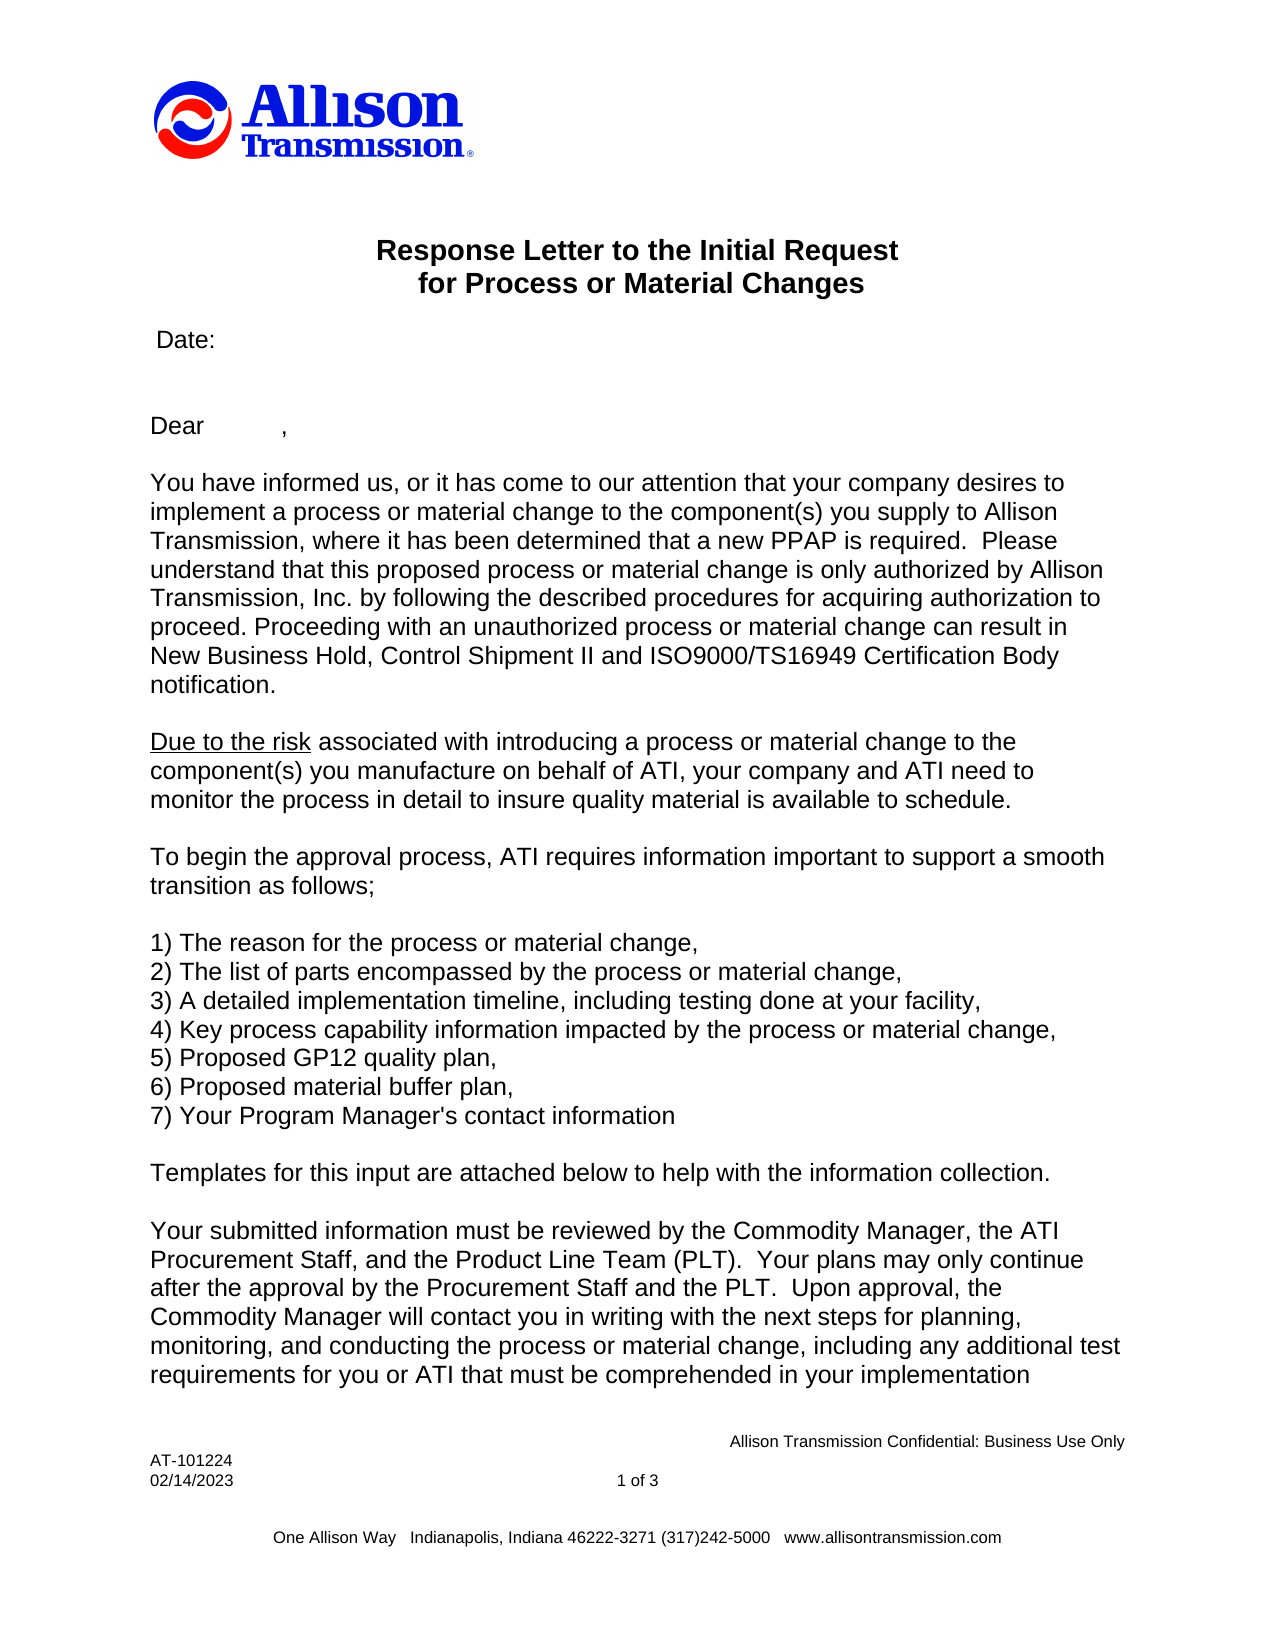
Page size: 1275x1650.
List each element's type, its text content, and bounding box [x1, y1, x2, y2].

text Response Letter to the Initial Request [150, 233, 1125, 266]
text To begin the approval process, ATI requires information important to support a smooth transition as follows; [150, 842, 1125, 900]
text 5) Proposed GP12 quality plan, [150, 1043, 1125, 1072]
text Dear , [150, 411, 1125, 440]
text 7) Your Program Manager's contact information [150, 1101, 1125, 1130]
text Date: [150, 325, 1125, 353]
picture [150, 75, 482, 166]
text 1) The reason for the process or material change, [150, 928, 1125, 957]
text for Process or Material Changes [150, 266, 1125, 300]
text 2) The list of parts encompassed by the process or material change, [150, 957, 1125, 986]
text 6) Proposed material buffer plan, [150, 1072, 1125, 1101]
text 4) Key process capability information impacted by the process or material change, [150, 1015, 1125, 1043]
text You have informed us, or it has come to our attention that your company desires to implement a process or material change to the component(s) you supply to Allison Transmission, where it has been determined that a new PPAP is required. Please understand that this proposed process or material change is only authorized by Allison Transmission, Inc. by following the described procedures for acquiring authorization to proceed. Proceeding with an unauthorized process or material change can result in New Business Hold, Control Shipment II and ISO9000/TS16949 Certification Body notification. [150, 468, 1125, 698]
text 3) A detailed implementation timeline, including testing done at your facility, [150, 986, 1125, 1015]
text Templates for this input are attached below to help with the information collection. [150, 1158, 1125, 1187]
text Due to the risk associated with introducing a process or material change to the component(s) you manufacture on behalf of ATI, your company and ATI need to monitor the process in detail to insure quality material is available to schedule. [150, 727, 1125, 813]
